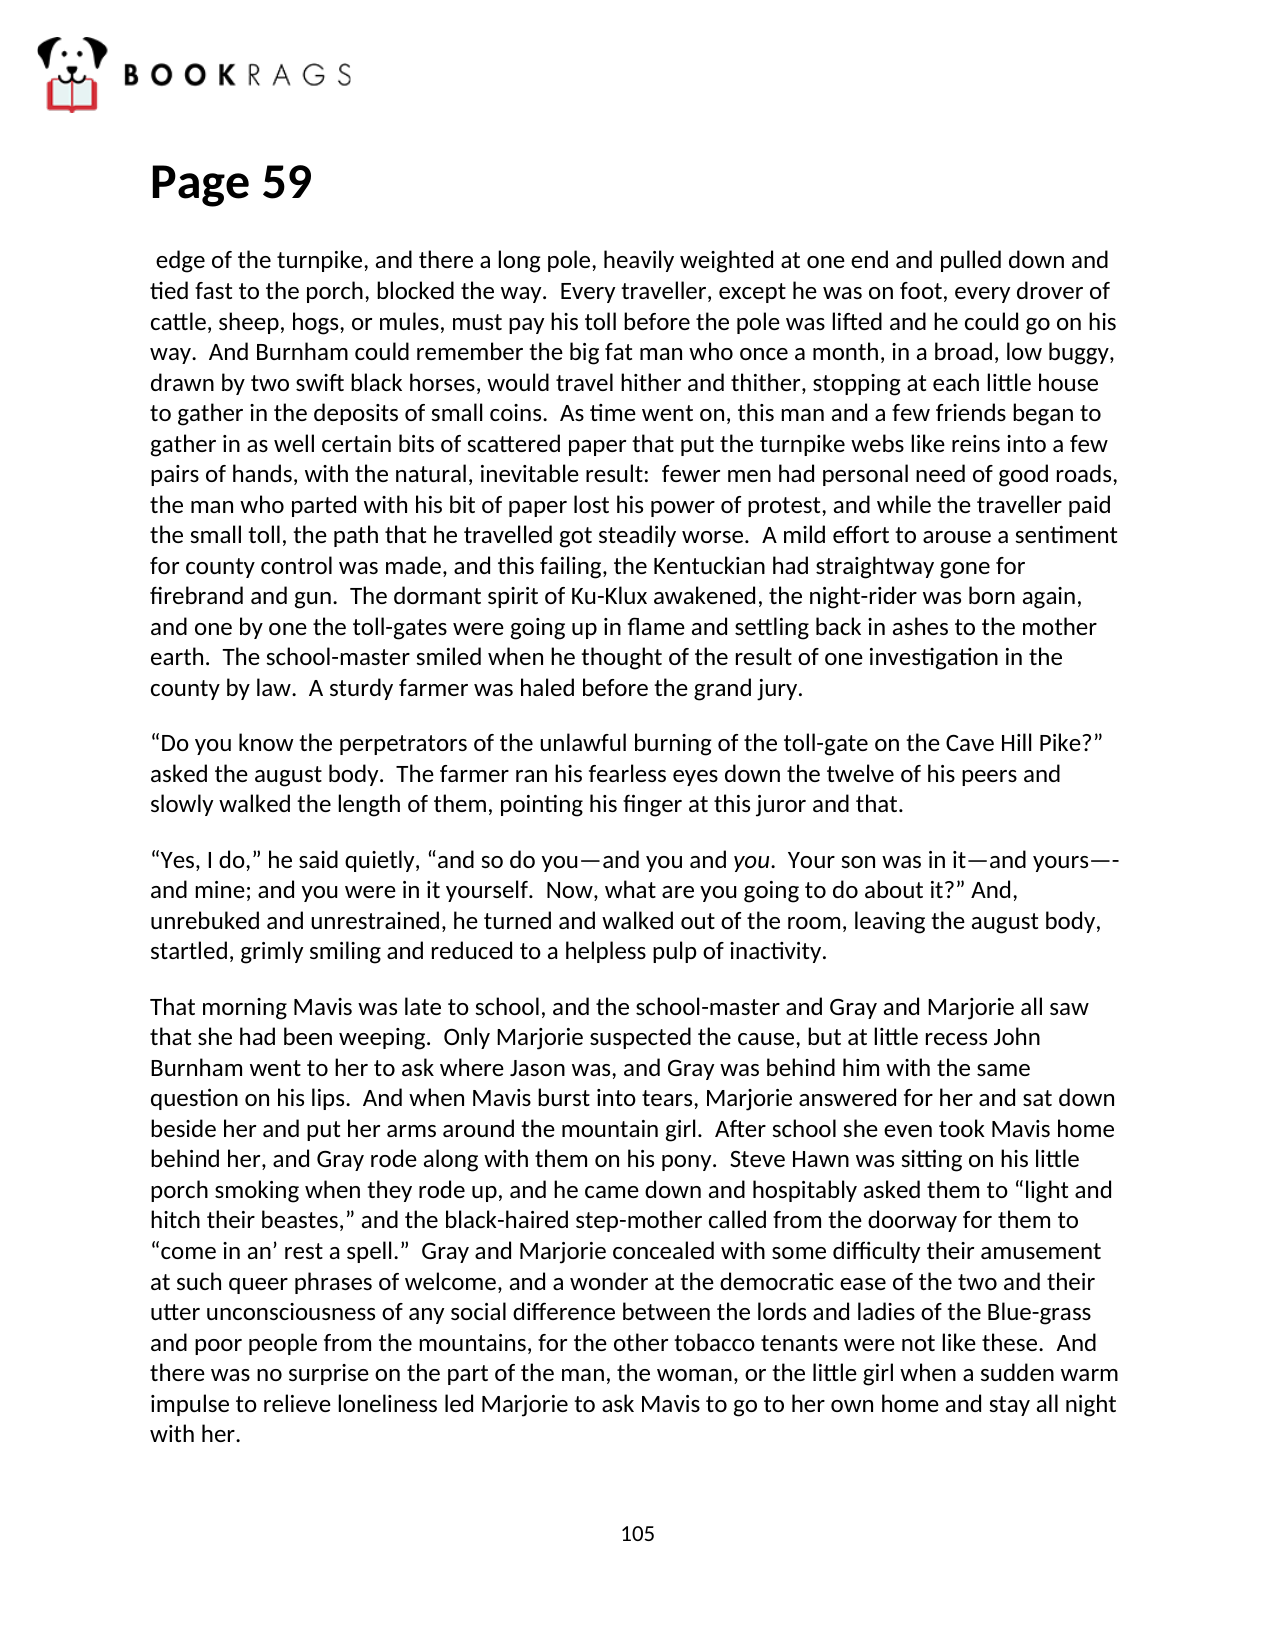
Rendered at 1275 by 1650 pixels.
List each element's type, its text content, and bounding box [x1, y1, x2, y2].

picture [37, 37, 351, 113]
text edge of the turnpike, and there a long pole, heavily weighted at one end and pulled down and tied fast to the porch, blocked the way. Every traveller, except he was on foot, every drover of cattle, sheep, hogs, or mules, must pay his toll before the pole was lifted and he could go on his way. And Burnham could remember the big fat man who once a month, in a broad, low buggy, drawn by two swift black horses, would travel hither and thither, stopping at each little house to gather in the deposits of small coins. As time went on, this man and a few friends began to gather in as well certain bits of scattered paper that put the turnpike webs like reins into a few pairs of hands, with the natural, inevitable result: fewer men had personal need of good roads, the man who parted with his bit of paper lost his power of protest, and while the traveller paid the small toll, the path that he travelled got steadily worse. A mild effort to arouse a sentiment for county control was made, and this failing, the Kentuckian had straightway gone for firebrand and gun. The dormant spirit of Ku-Klux awakened, the night-rider was born again, and one by one the toll-gates were going up in flame and settling back in ashes to the mother earth. The school-master smiled when he thought of the result of one investigation in the county by law. A sturdy farmer was haled before the grand jury. [150, 244, 1125, 702]
text “Yes, I do,” he said quietly, “and so do you—­and you and you. Your son was in it—­and yours—­and mine; and you were in it yourself. Now, what are you going to do about it?” And, unrebuked and unrestrained, he turned and walked out of the room, leaving the august body, startled, grimly smiling and reduced to a helpless pulp of inactivity. [150, 844, 1125, 966]
text That morning Mavis was late to school, and the school-master and Gray and Marjorie all saw that she had been weeping. Only Marjorie suspected the cause, but at little recess John Burnham went to her to ask where Jason was, and Gray was behind him with the same question on his lips. And when Mavis burst into tears, Marjorie answered for her and sat down beside her and put her arms around the mountain girl. After school she even took Mavis home behind her, and Gray rode along with them on his pony. Steve Hawn was sitting on his little porch smoking when they rode up, and he came down and hospitably asked them to “light and hitch their beastes,” and the black-haired step-mother called from the doorway for them to “come in an’ rest a spell.” Gray and Marjorie concealed with some difficulty their amusement at such queer phrases of welcome, and a wonder at the democratic ease of the two and their utter unconsciousness of any social difference between the lords and ladies of the Blue-grass and poor people from the mountains, for the other tobacco tenants were not like these. And there was no surprise on the part of the man, the woman, or the little girl when a sudden warm impulse to relieve loneliness led Marjorie to ask Mavis to go to her own home and stay all night with her. [150, 991, 1125, 1449]
text “Do you know the perpetrators of the unlawful burning of the toll-gate on the Cave Hill Pike?” asked the august body. The farmer ran his fearless eyes down the twelve of his peers and slowly walked the length of them, pointing his finger at this juror and that. [150, 727, 1125, 819]
text Page 59 [150, 150, 1125, 211]
